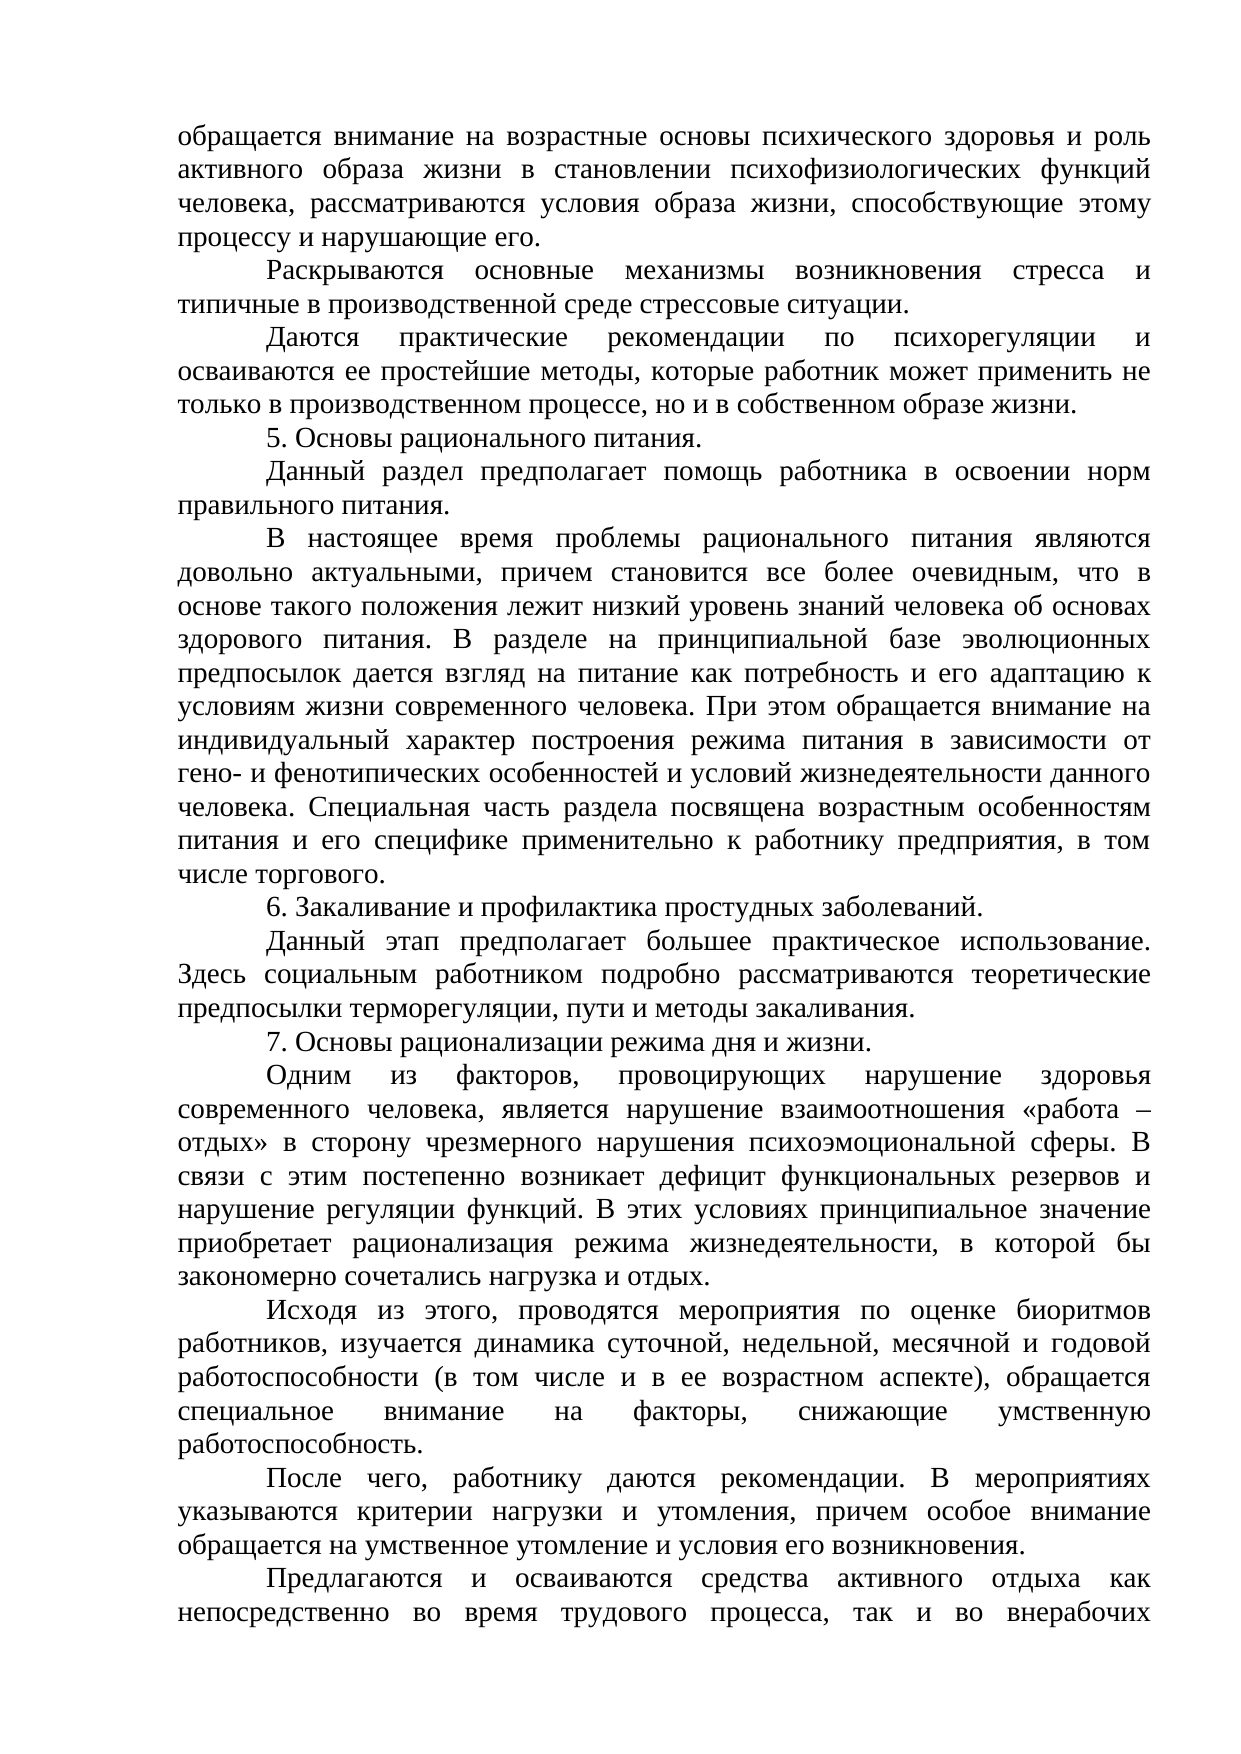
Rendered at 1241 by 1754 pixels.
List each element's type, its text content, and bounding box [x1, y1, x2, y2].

text 7. Основы рационализации режима дня и жизни. [177, 1024, 1152, 1057]
text Данный этап предполагает большее практическое использование. Здесь социальным работником подробно рассматриваются теоретические предпосылки терморегуляции, пути и методы закаливания. [177, 923, 1152, 1024]
text Раскрываются основные механизмы возникновения стресса и типичные в производственной среде стрессовые ситуации. [177, 252, 1152, 319]
text 5. Основы рационального питания. [177, 420, 1152, 453]
text Даются практические рекомендации по психорегуляции и осваиваются ее простейшие методы, которые работник может применить не только в производственном процессе, но и в собственном образе жизни. [177, 319, 1152, 420]
text В настоящее время проблемы рационального питания являются довольно актуальными, причем становится все более очевидным, что в основе такого положения лежит низкий уровень знаний человека об основах здорового питания. В разделе на принципиальной базе эволюционных предпосылок дается взгляд на питание как потребность и его адаптацию к условиям жизни современного человека. При этом обращается внимание на индивидуальный характер построения режима питания в зависимости от гено- и фенотипических особенностей и условий жизнедеятельности данного человека. Специальная часть раздела посвящена возрастным особенностям питания и его специфике применительно к работнику предприятия, в том числе торгового. [177, 521, 1152, 889]
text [177, 118, 1152, 252]
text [177, 1560, 1152, 1627]
text Исходя из этого, проводятся мероприятия по оценке биоритмов работников, изучается динамика суточной, недельной, месячной и годовой работоспособности (в том числе и в ее возрастном аспекте), обращается специальное внимание на факторы, снижающие умственную работоспособность. [177, 1292, 1152, 1460]
text Данный раздел предполагает помощь работника в освоении норм правильного питания. [177, 453, 1152, 521]
text 6. Закаливание и профилактика простудных заболеваний. [177, 889, 1152, 923]
text Одним из факторов, провоцирующих нарушение здоровья современного человека, является нарушение взаимоотношения «работа – отдых» в сторону чрезмерного нарушения психоэмоциональной сферы. В связи с этим постепенно возникает дефицит функциональных резервов и нарушение регуляции функций. В этих условиях принципиальное значение приобретает рационализация режима жизнедеятельности, в которой бы закономерно сочетались нагрузка и отдых. [177, 1057, 1152, 1292]
text После чего, работнику даются рекомендации. В мероприятиях указываются критерии нагрузки и утомления, причем особое внимание обращается на умственное утомление и условия его возникновения. [177, 1460, 1152, 1560]
